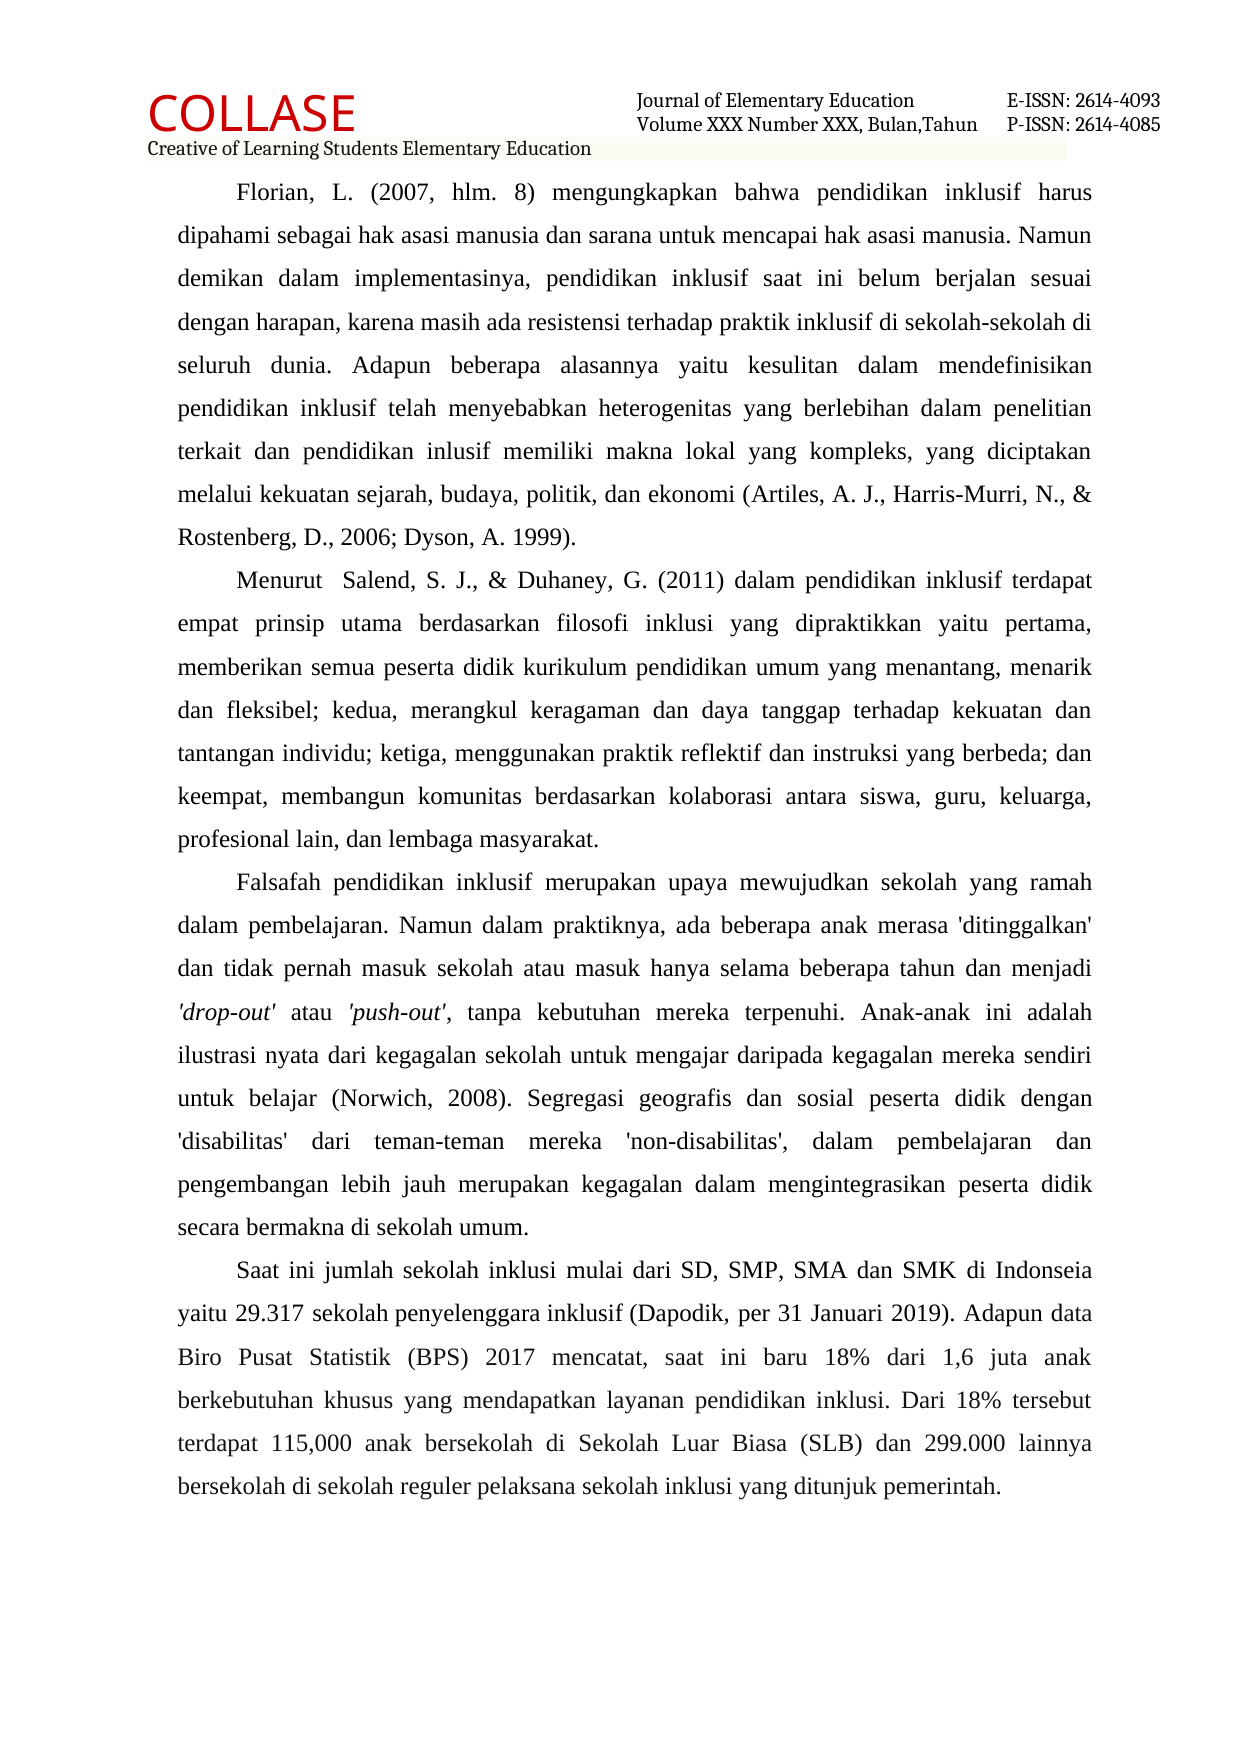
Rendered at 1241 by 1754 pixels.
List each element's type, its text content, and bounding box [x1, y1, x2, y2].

list Falsafah pendidikan inklusif merupakan upaya mewujudkan sekolah yang ramah dalam pembelajaran. Namun dalam praktiknya, ada beberapa anak merasa 'ditinggalkan' dan tidak pernah masuk sekolah atau masuk hanya selama beberapa tahun dan menjadi 'drop-out' atau 'push-out', tanpa kebutuhan mereka terpenuhi. Anak-anak ini adalah ilustrasi nyata dari kegagalan sekolah untuk mengajar daripada kegagalan mereka sendiri untuk belajar (Norwich, 2008). Segregasi geografis dan sosial peserta didik dengan 'disabilitas' dari teman-teman mereka 'non-disabilitas', dalam pembelajaran dan pengembangan lebih jauh merupakan kegagalan dalam mengintegrasikan peserta didik secara bermakna di sekolah umum. [177, 867, 1092, 1241]
list Saat ini jumlah sekolah inklusi mulai dari SD, SMP, SMA dan SMK di Indonseia yaitu 29.317 sekolah penyelenggara inklusif (Dapodik, per 31 Januari 2019). Adapun data Biro Pusat Statistik (BPS) 2017 mencatat, saat ini baru 18% dari 1,6 juta anak berkebutuhan khusus yang mendapatkan layanan pendidikan inklusi. Dari 18% tersebut terdapat 115,000 anak bersekolah di Sekolah Luar Biasa (SLB) dan 299.000 lainnya bersekolah di sekolah reguler pelaksana sekolah inklusi yang ditunjuk pemerintah. [177, 1255, 1092, 1500]
list Menurut Salend, S. J., & Duhaney, G. (2011) dalam pendidikan inklusif terdapat empat prinsip utama berdasarkan filosofi inklusi yang dipraktikkan yaitu pertama, memberikan semua peserta didik kurikulum pendidikan umum yang menantang, menarik dan fleksibel; kedua, merangkul keragaman dan daya tanggap terhadap kekuatan dan tantangan individu; ketiga, menggunakan praktik reflektif dan instruksi yang berbeda; dan keempat, membangun komunitas berdasarkan kolaborasi antara siswa, guru, keluarga, profesional lain, dan lembaga masyarakat. [177, 565, 1092, 853]
text Florian, L. (2007, hlm. 8) mengungkapkan bahwa pendidikan inklusif harus dipahami sebagai hak asasi manusia dan sarana untuk mencapai hak asasi manusia. Namun demikan dalam implementasinya, pendidikan inklusif saat ini belum berjalan sesuai dengan harapan, karena masih ada resistensi terhadap praktik inklusif di sekolah-sekolah di seluruh dunia. Adapun beberapa alasannya yaitu kesulitan dalam mendefinisikan pendidikan inklusif telah menyebabkan heterogenitas yang berlebihan dalam penelitian terkait dan pendidikan inlusif memiliki makna lokal yang kompleks, yang diciptakan melalui kekuatan sejarah, budaya, politik, dan ekonomi (Artiles, A. J., Harris-Murri, N., & Rostenberg, D., 2006; Dyson, A. 1999). [177, 177, 1092, 551]
